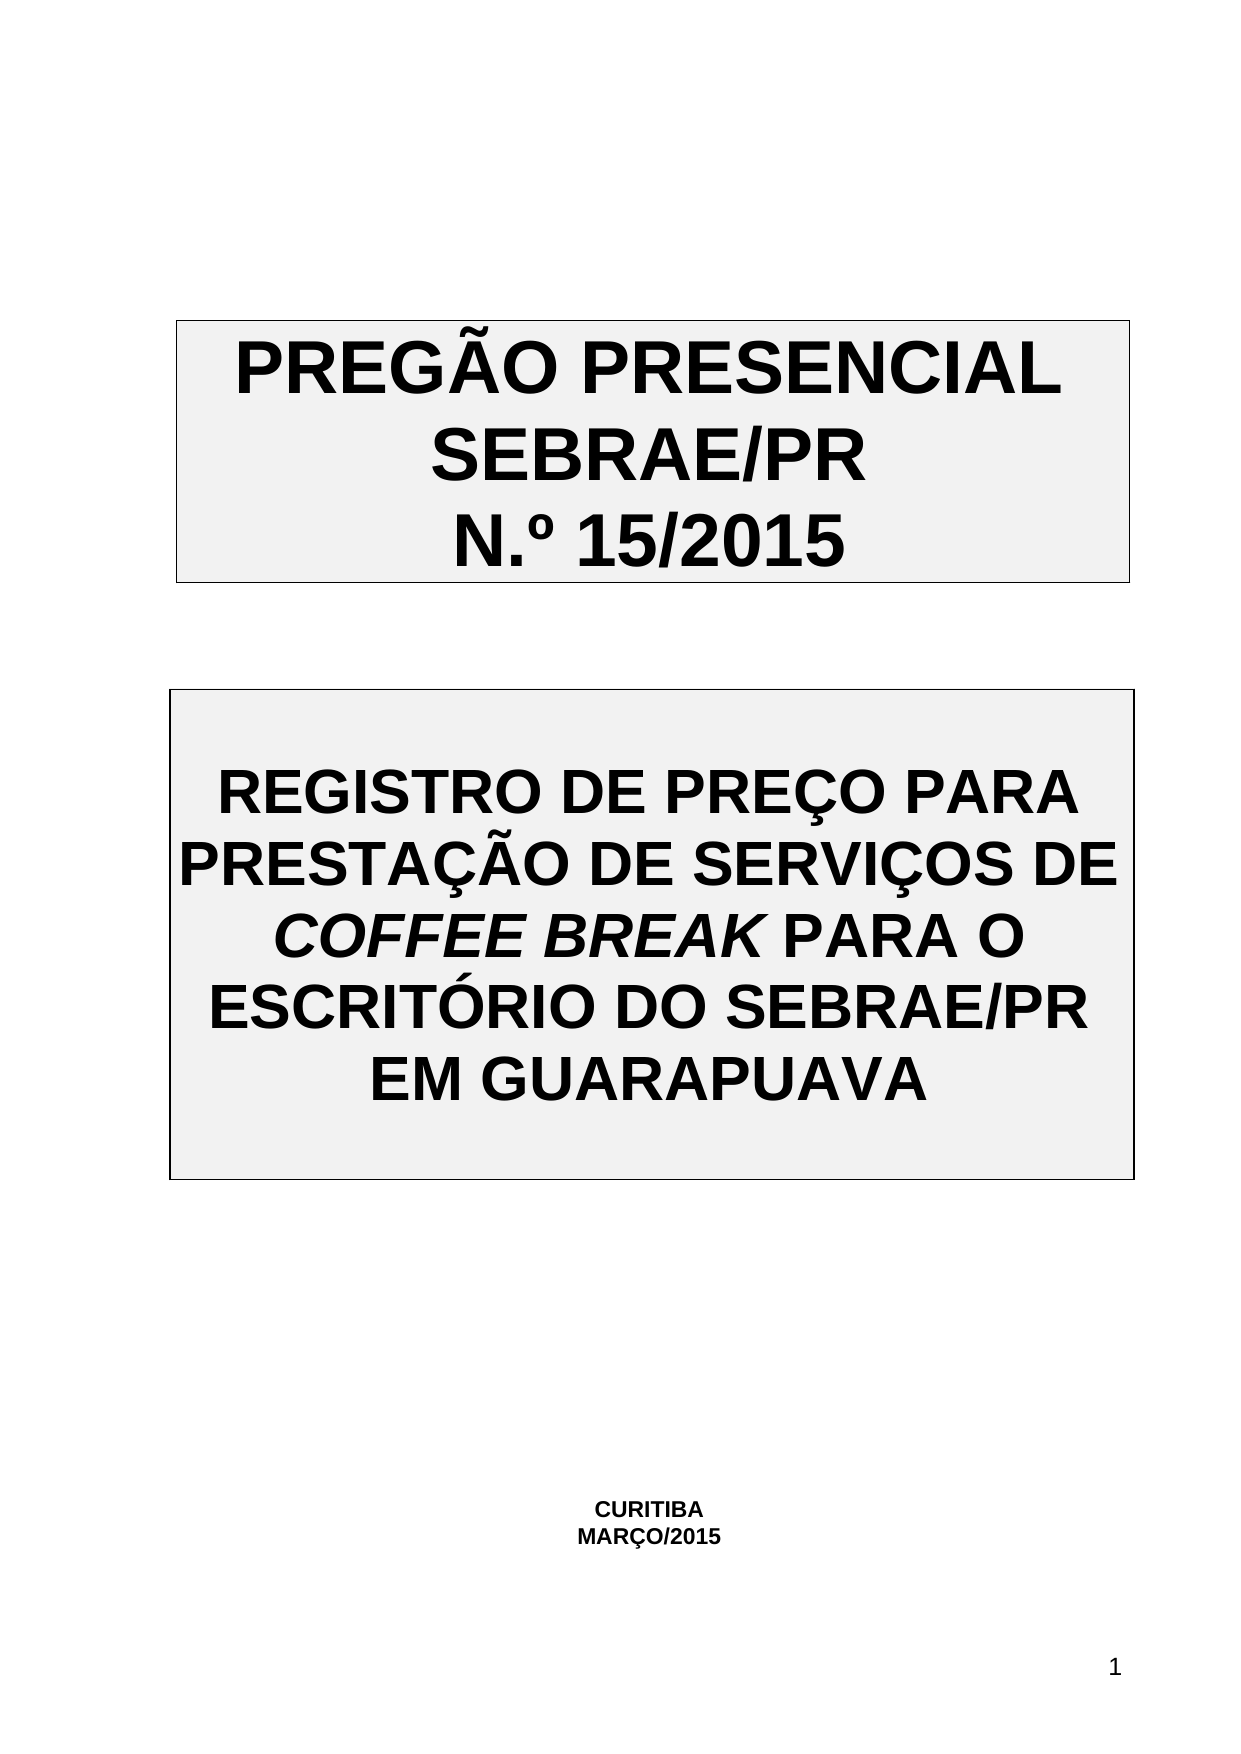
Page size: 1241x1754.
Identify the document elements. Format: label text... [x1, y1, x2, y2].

text MARÇO/2015 [177, 1523, 1121, 1549]
text COFFEE BREAK PARA O ESCRITÓRIO DO SEBRAE/PR EM GUARAPUAVA [171, 832, 1133, 1179]
text N.º 15/2015 [177, 493, 1129, 582]
text REGISTRO DE PREÇO PARA PRESTAÇÃO DE SERVIÇOS DE [171, 690, 1133, 832]
text CURITIBA [177, 1496, 1121, 1523]
title PREGÃO PRESENCIAL [177, 321, 1129, 406]
subtitle SEBRAE/PR [177, 406, 1129, 493]
